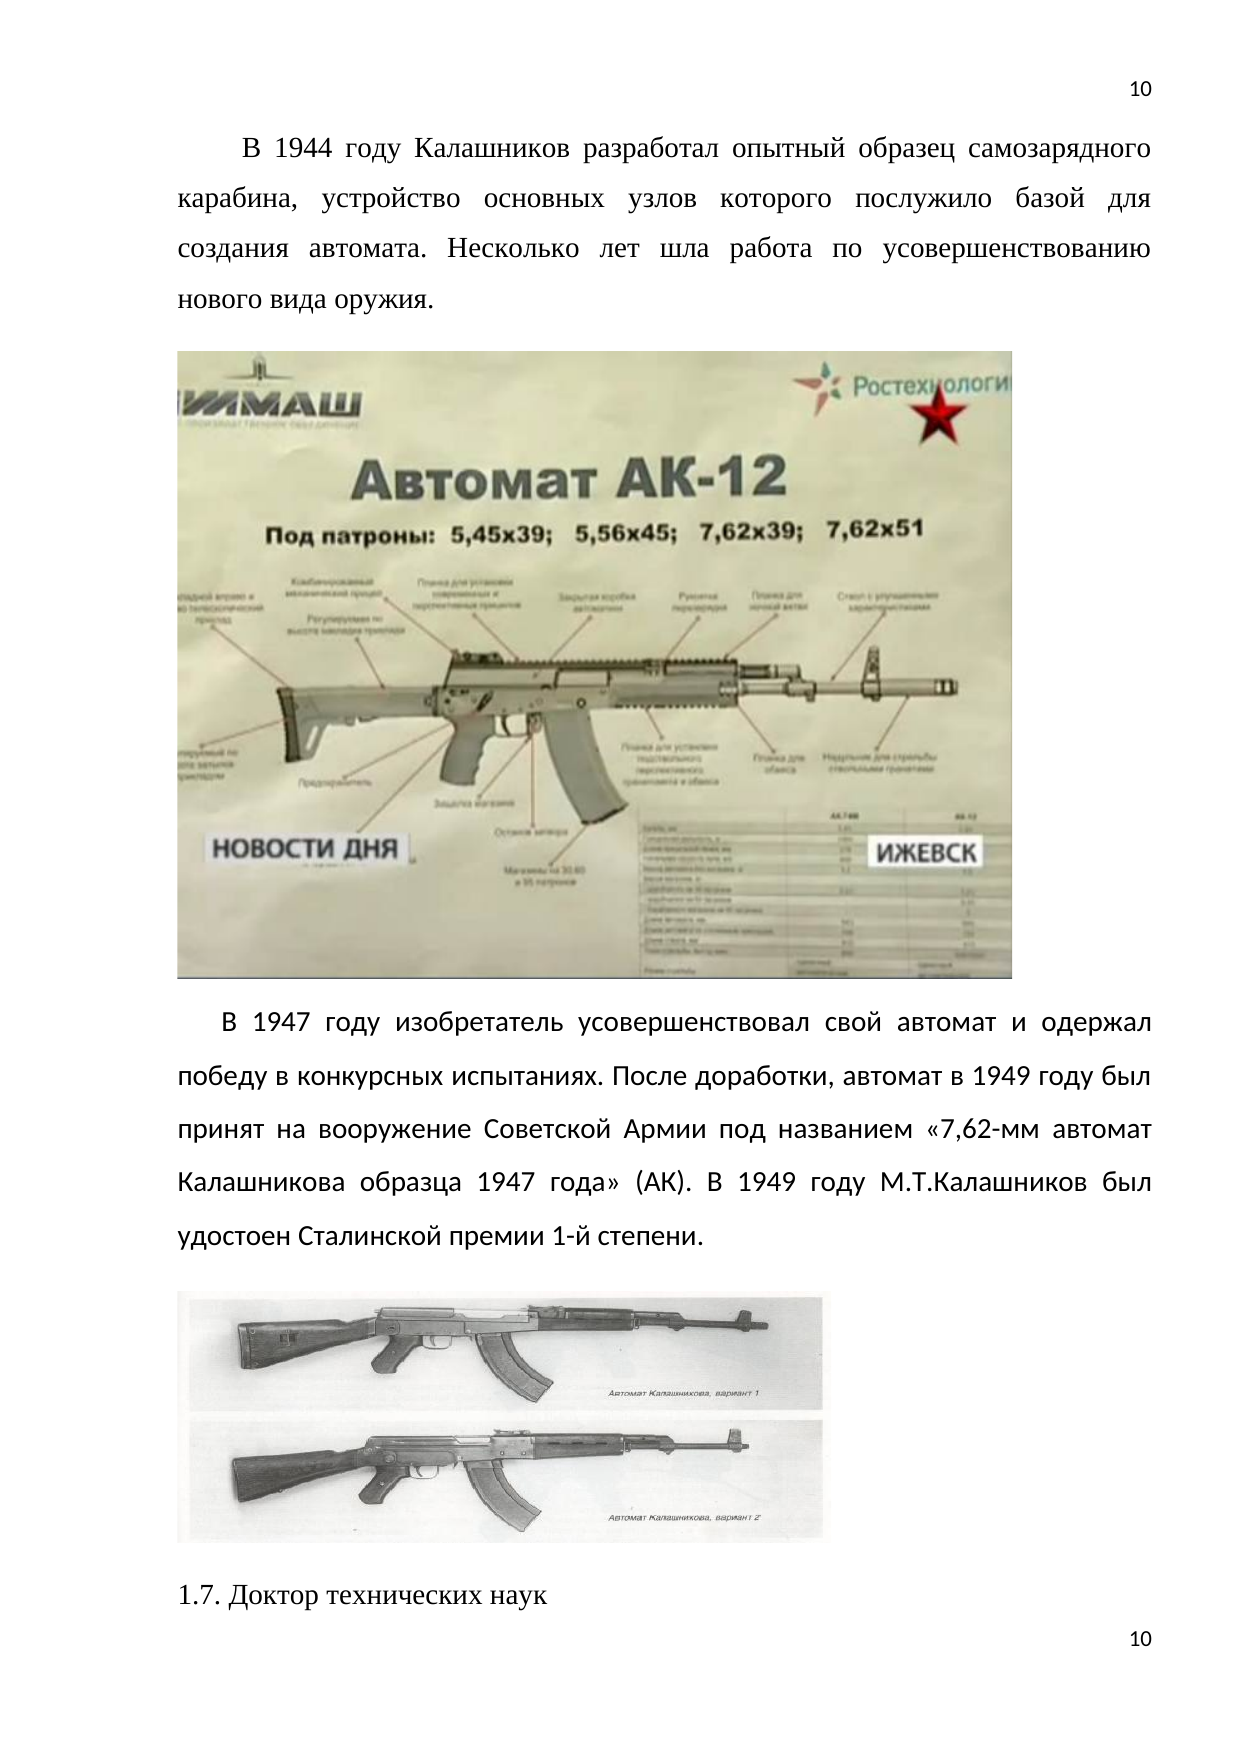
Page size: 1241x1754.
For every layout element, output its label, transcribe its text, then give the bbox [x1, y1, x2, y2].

text 1.7. Доктор технических наук [177, 1577, 1152, 1611]
text В 1947 году изобретатель усовершенствовал свой автомат и одержал победу в конкурсных испытаниях. После доработки, автомат в 1949 году был принят на вооружение Советской Армии под названием «7,62-мм автомат Калашникова образца 1947 года» (АК). В 1949 году М.Т.Калашников был удостоен Сталинской премии 1-й степени. [177, 1003, 1152, 1252]
text В 1944 году Калашников разработал опытный образец самозарядного карабина, устройство основных узлов которого послужило базой для создания автомата. Несколько лет шла работа по усовершенствованию нового вида оружия. [177, 130, 1152, 314]
picture [177, 351, 1013, 979]
picture [177, 1291, 832, 1543]
